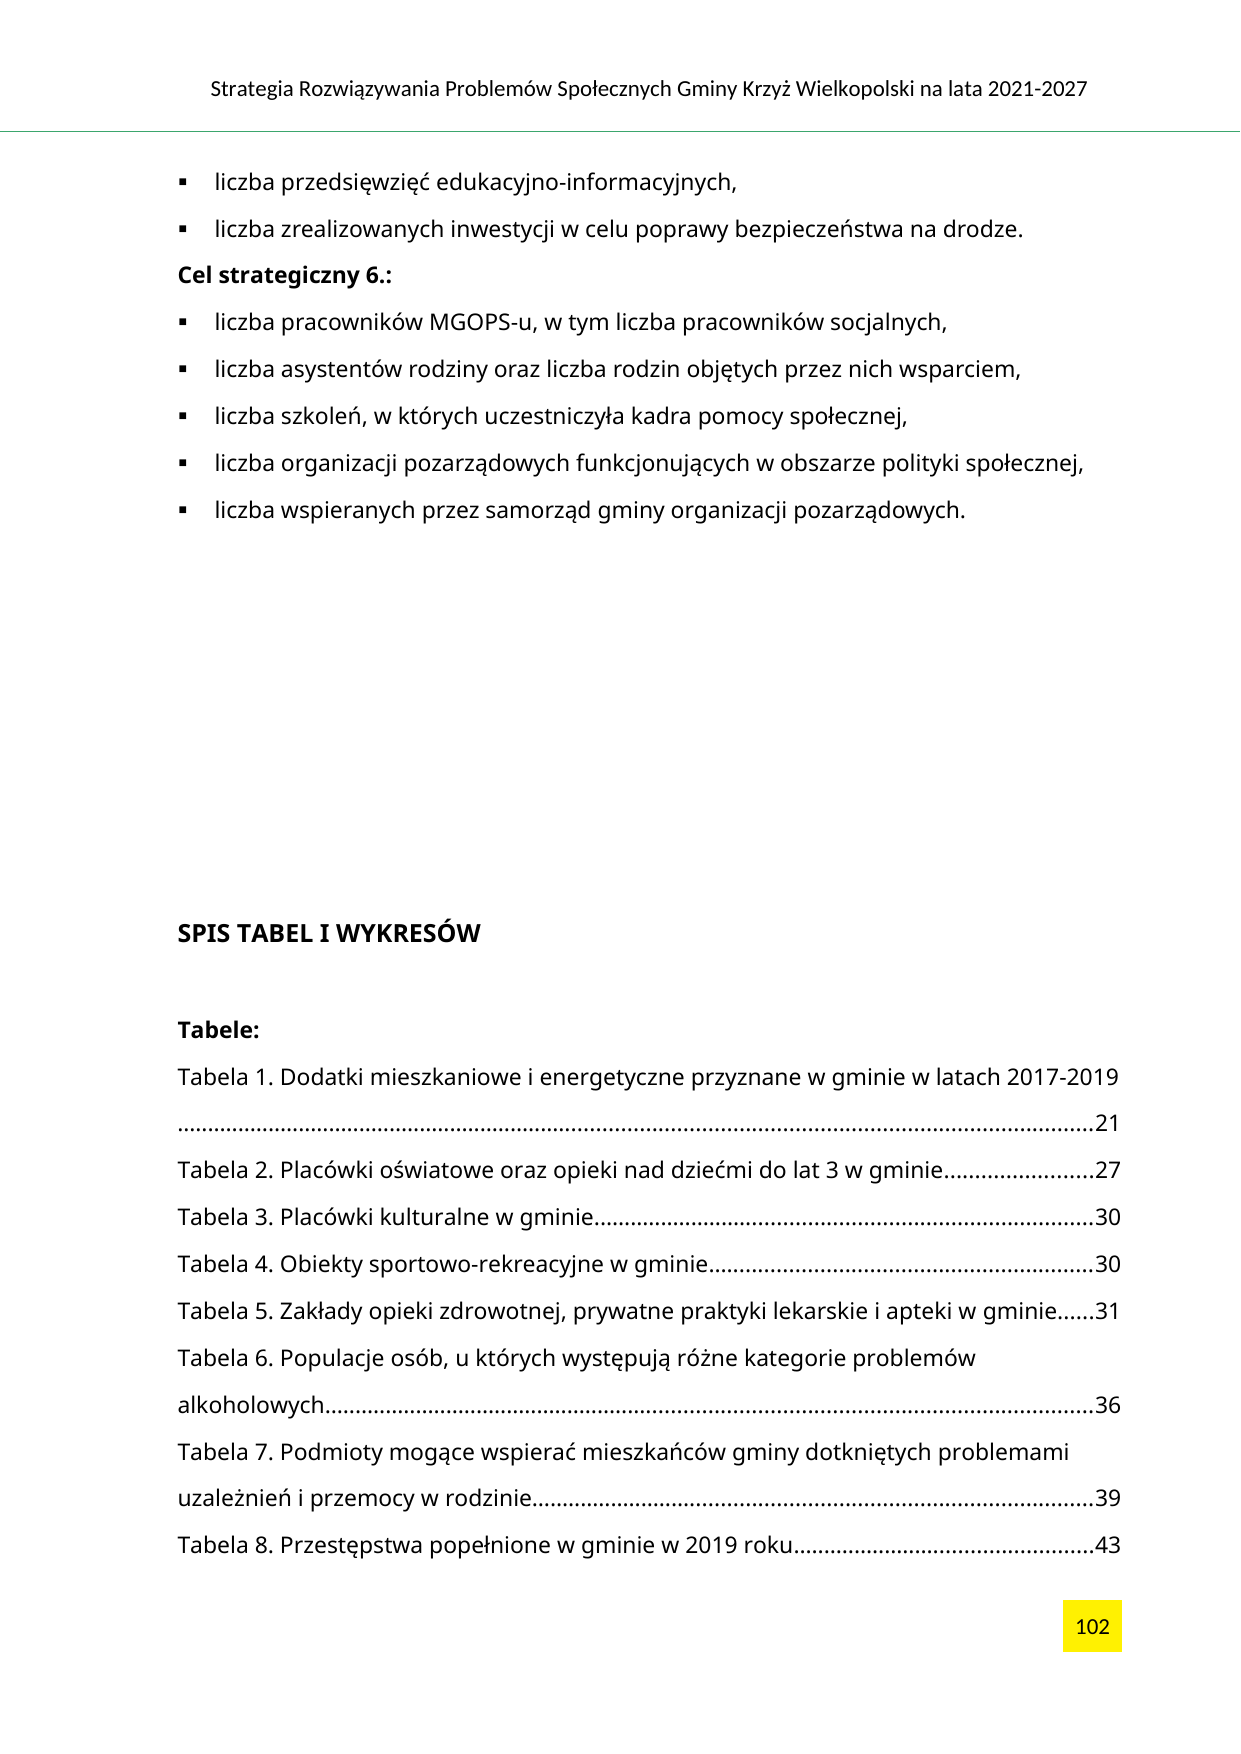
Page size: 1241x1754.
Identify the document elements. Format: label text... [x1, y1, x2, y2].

text Tabela 2. Placówki oświatowe oraz opieki nad dziećmi do lat 3 w gminie 27 [177, 1154, 1122, 1186]
list liczba asystentów rodziny oraz liczba rodzin objętych przez nich wsparciem, [177, 353, 1122, 384]
list liczba pracowników MGOPS-u, w tym liczba pracowników socjalnych, [177, 306, 1122, 338]
list liczba szkoleń, w których uczestniczyła kadra pomocy społecznej, [177, 400, 1122, 431]
text Tabela 3. Placówki kulturalne w gminie 30 [177, 1201, 1122, 1232]
text Cel strategiczny 6.: [177, 259, 1122, 291]
text Tabela 4. Obiekty sportowo-rekreacyjne w gminie 30 [177, 1248, 1122, 1279]
text Tabela 7. Podmioty mogące wspierać mieszkańców gminy dotkniętych problemami uzależnień i przemocy w rodzinie 39 [177, 1436, 1122, 1514]
text Tabela 6. Populacje osób, u których występują różne kategorie problemów alkoholowych 36 [177, 1342, 1122, 1420]
list liczba organizacji pozarządowych funkcjonujących w obszarze polityki społecznej, [177, 447, 1122, 478]
list liczba wspieranych przez samorząd gminy organizacji pozarządowych. [177, 494, 1122, 525]
text Tabela 5. Zakłady opieki zdrowotnej, prywatne praktyki lekarskie i apteki w gminie 31 [177, 1295, 1122, 1326]
text Tabela 1. Dodatki mieszkaniowe i energetyczne przyznane w gminie w latach 2017-2019 21 [177, 1061, 1122, 1139]
text Tabele: [177, 1014, 1122, 1045]
text Tabela 8. Przestępstwa popełnione w gminie w 2019 roku 43 [177, 1529, 1122, 1561]
list liczba przedsięwzięć edukacyjno-informacyjnych, [177, 166, 1122, 197]
list liczba zrealizowanych inwestycji w celu poprawy bezpieczeństwa na drodze. [177, 213, 1122, 244]
text SPIS TABEL I WYKRESÓW [177, 916, 1122, 950]
